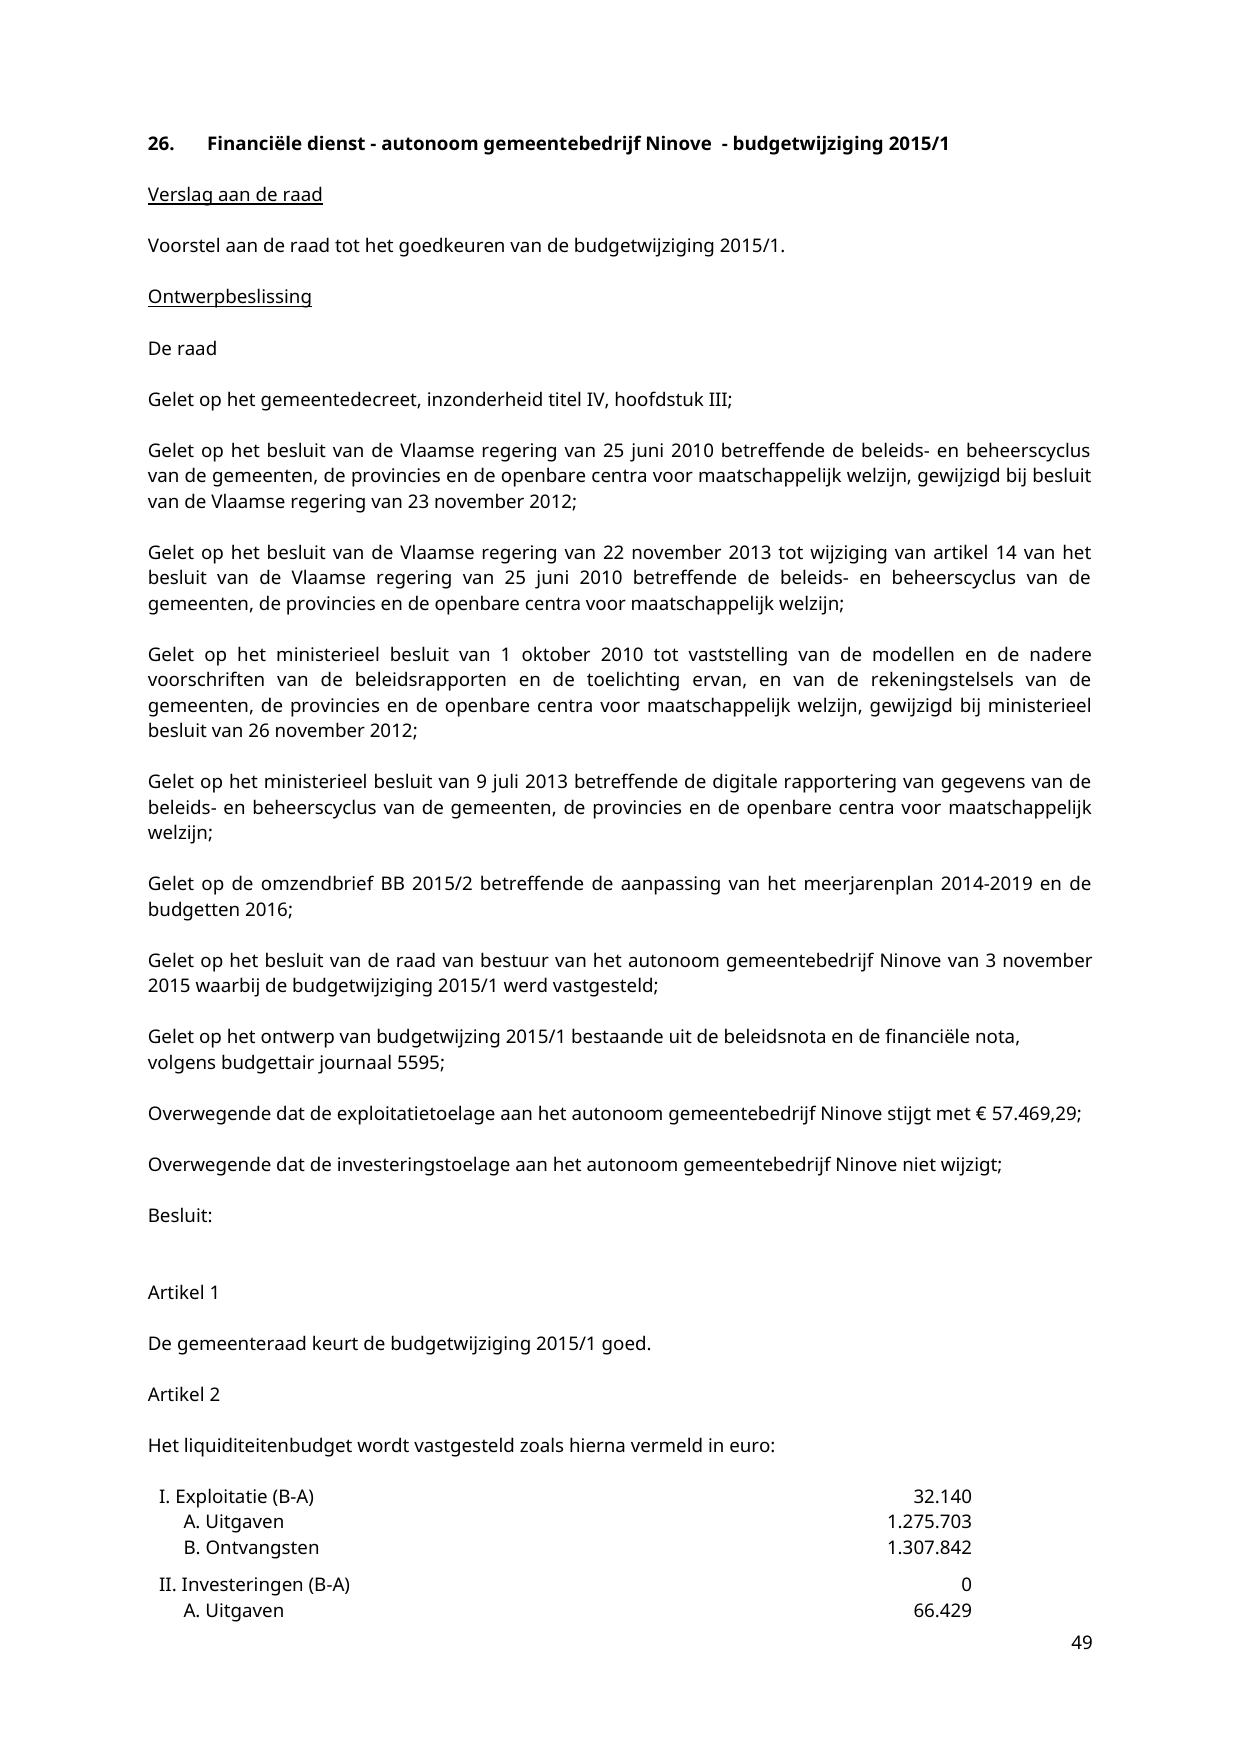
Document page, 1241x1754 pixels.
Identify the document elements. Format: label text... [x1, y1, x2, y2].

text Gelet op het besluit van de raad van bestuur van het autonoom gemeentebedrijf Ninove van 3 november 2015 waarbij de budgetwijziging 2015/1 werd vastgesteld; [148, 947, 1092, 998]
text Gelet op het besluit van de Vlaamse regering van 22 november 2013 tot wijziging van artikel 14 van het besluit van de Vlaamse regering van 25 juni 2010 betreffende de beleids- en beheerscyclus van de gemeenten, de provincies en de openbare centra voor maatschappelijk welzijn; [148, 539, 1092, 616]
text Artikel 1 [148, 1279, 1092, 1304]
text Artikel 2 [148, 1381, 1092, 1407]
text Ontwerpbeslissing [148, 284, 1092, 309]
text Gelet op het ministerieel besluit van 1 oktober 2010 tot vaststelling van de modellen en de nadere voorschriften van de beleidsrapporten en de toelichting ervan, en van de rekeningstelsels van de gemeenten, de provincies en de openbare centra voor maatschappelijk welzijn, gewijzigd bij ministerieel besluit van 26 november 2012; [148, 641, 1092, 743]
text Gelet op de omzendbrief BB 2015/2 betreffende de aanpassing van het meerjarenplan 2014-2019 en de budgetten 2016; [148, 871, 1092, 922]
text De gemeenteraad keurt de budgetwijziging 2015/1 goed. [148, 1330, 1092, 1356]
text Overwegende dat de investeringstoelage aan het autonoom gemeentebedrijf Ninove niet wijzigt; [148, 1151, 1092, 1177]
text Gelet op het gemeentedecreet, inzonderheid titel IV, hoofdstuk III; [148, 386, 1092, 411]
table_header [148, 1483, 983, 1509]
text Gelet op het ministerieel besluit van 9 juli 2013 betreffende de digitale rapportering van gegevens van de beleids- en beheerscyclus van de gemeenten, de provincies en de openbare centra voor maatschappelijk welzijn; [148, 769, 1092, 845]
text 26. Financiële dienst - autonoom gemeentebedrijf Ninove - budgetwijziging 2015/1 [148, 131, 1092, 156]
text Verslag aan de raad [148, 182, 1092, 207]
text Besluit: [148, 1202, 1092, 1228]
text Voorstel aan de raad tot het goedkeuren van de budgetwijziging 2015/1. [148, 233, 1092, 258]
text Gelet op het besluit van de Vlaamse regering van 25 juni 2010 betreffende de beleids- en beheerscyclus van de gemeenten, de provincies en de openbare centra voor maatschappelijk welzijn, gewijzigd bij besluit van de Vlaamse regering van 23 november 2012; [148, 437, 1092, 513]
text Gelet op het ontwerp van budgetwijzing 2015/1 bestaande uit de beleidsnota en de financiële nota, volgens budgettair journaal 5595; [148, 1024, 1092, 1075]
text De raad [148, 335, 1092, 360]
text Het liquiditeitenbudget wordt vastgesteld zoals hierna vermeld in euro: [148, 1432, 1092, 1458]
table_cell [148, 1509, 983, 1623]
text Overwegende dat de exploitatietoelage aan het autonoom gemeentebedrijf Ninove stijgt met € 57.469,29; [148, 1100, 1092, 1126]
